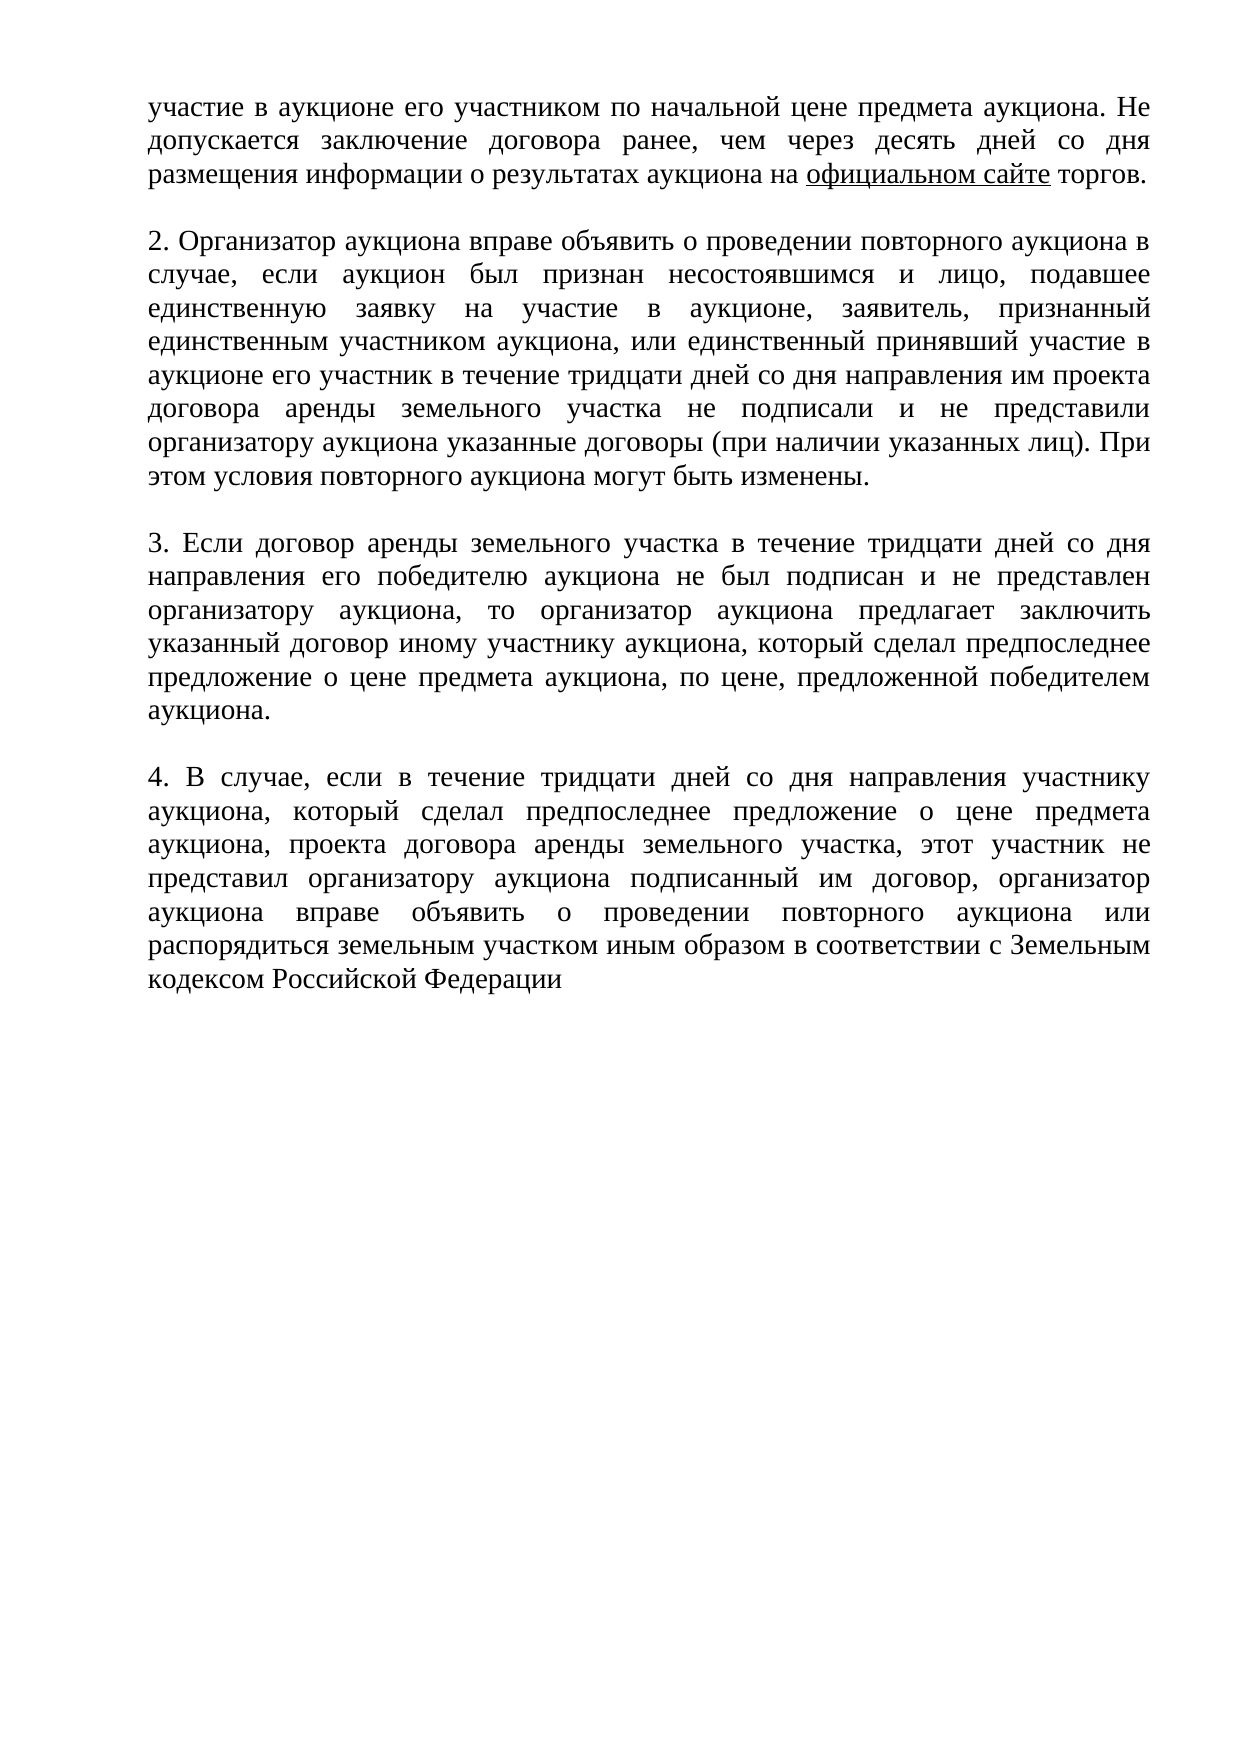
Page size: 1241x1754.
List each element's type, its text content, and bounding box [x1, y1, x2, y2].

text 2. Организатор аукциона вправе объявить о проведении повторного аукциона в случае, если аукцион был признан несостоявшимся и лицо, подавшее единственную заявку на участие в аукционе, заявитель, признанный единственным участником аукциона, или единственный принявший участие в аукционе его участник в течение тридцати дней со дня направления им проекта договора аренды земельного участка не подписали и не представили организатору аукциона указанные договоры (при наличии указанных лиц). При этом условия повторного аукциона могут быть изменены. [148, 223, 1152, 491]
text 4. В случае, если в течение тридцати дней со дня направления участнику аукциона, который сделал предпоследнее предложение о цене предмета аукциона, проекта договора аренды земельного участка, этот участник не представил организатору аукциона подписанный им договор, организатор аукциона вправе объявить о проведении повторного аукциона или распорядиться земельным участком иным образом в соответствии с Земельным кодексом Российской Федерации [148, 759, 1152, 994]
text 3. Если договор аренды земельного участка в течение тридцати дней со дня направления его победителю аукциона не был подписан и не представлен организатору аукциона, то организатор аукциона предлагает заключить указанный договор иному участнику аукциона, который сделал предпоследнее предложение о цене предмета аукциона, по цене, предложенной победителем аукциона. [148, 525, 1152, 726]
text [148, 89, 1152, 189]
